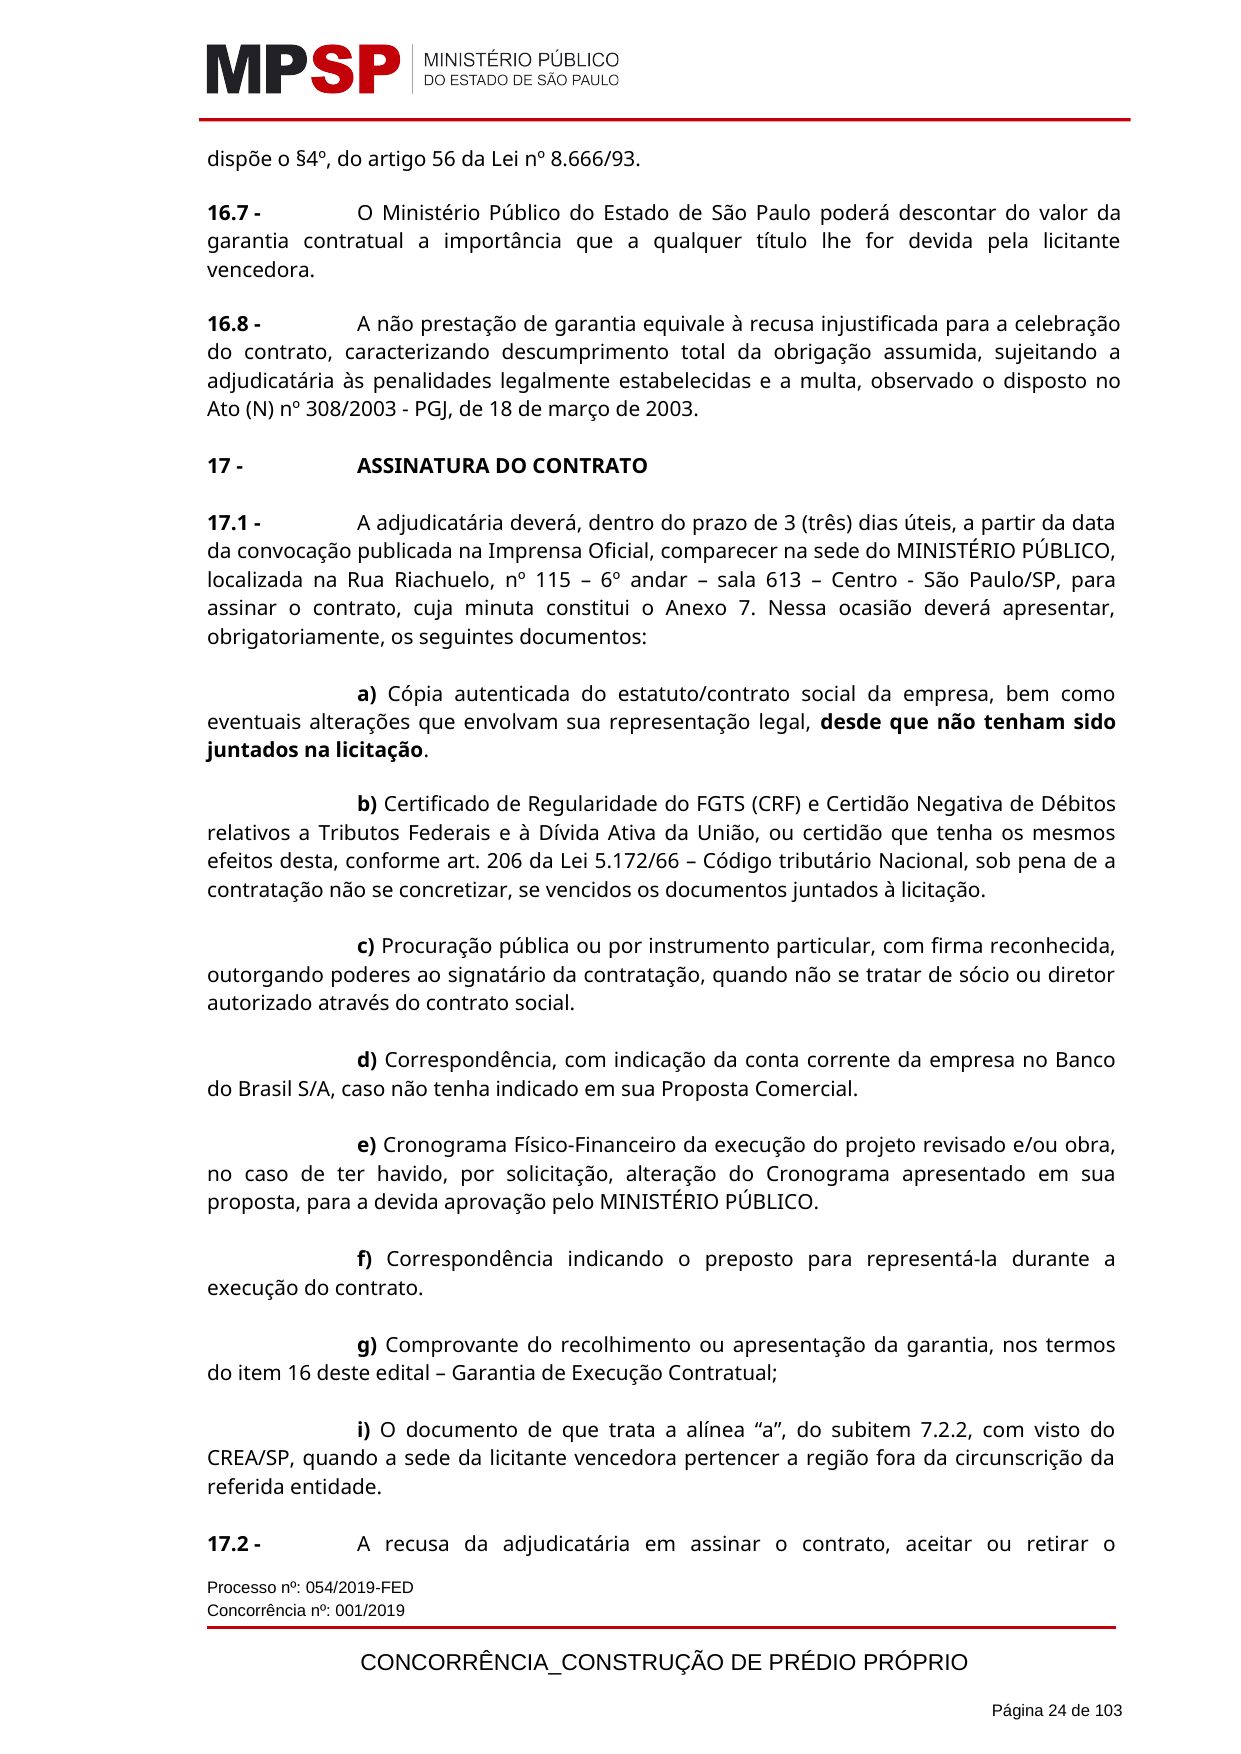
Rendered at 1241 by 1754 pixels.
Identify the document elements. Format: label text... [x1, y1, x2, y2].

text i) O documento de que trata a alínea “a”, do subitem 7.2.2, com visto do CREA/SP, quando a sede da licitante vencedora pertencer a região fora da circunscrição da referida entidade. [207, 1415, 1117, 1500]
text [207, 144, 1122, 173]
text d) Correspondência, com indicação da conta corrente da empresa no Banco do Brasil S/A, caso não tenha indicado em sua Proposta Comercial. [207, 1045, 1117, 1102]
text a) Cópia autenticada do estatuto/contrato social da empresa, bem como eventuais alterações que envolvam sua representação legal, desde que não tenham sido juntados na licitação. [207, 679, 1117, 764]
text 17 - ASSINATURA DO CONTRATO [207, 451, 1122, 479]
text 17.1 - A adjudicatária deverá, dentro do prazo de 3 (três) dias úteis, a partir da data da convocação publicada na Imprensa Oficial, comparecer na sede do MINISTÉRIO PÚBLICO, localizada na Rua Riachuelo, nº 115 – 6º andar – sala 613 – Centro - São Paulo/SP, para assinar o contrato, cuja minuta constitui o Anexo 7. Nessa ocasião deverá apresentar, obrigatoriamente, os seguintes documentos: [207, 508, 1117, 650]
text g) Comprovante do recolhimento ou apresentação da garantia, nos termos do item 16 deste edital – Garantia de Execução Contratual; [207, 1330, 1117, 1387]
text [207, 1529, 1117, 1557]
text 16.8 - A não prestação de garantia equivale à recusa injustificada para a celebração do contrato, caracterizando descumprimento total da obrigação assumida, sujeitando a adjudicatária às penalidades legalmente estabelecidas e a multa, observado o disposto no Ato (N) nº 308/2003 - PGJ, de 18 de março de 2003. [207, 309, 1122, 423]
text e) Cronograma Físico-Financeiro da execução do projeto revisado e/ou obra, no caso de ter havido, por solicitação, alteração do Cronograma apresentado em sua proposta, para a devida aprovação pelo MINISTÉRIO PÚBLICO. [207, 1131, 1117, 1216]
text f) Correspondência indicando o preposto para representá-la durante a execução do contrato. [207, 1244, 1117, 1301]
text b) Certificado de Regularidade do FGTS (CRF) e Certidão Negativa de Débitos relativos a Tributos Federais e à Dívida Ativa da União, ou certidão que tenha os mesmos efeitos desta, conforme art. 206 da Lei 5.172/66 – Código tributário Nacional, sob pena de a contratação não se concretizar, se vencidos os documentos juntados à licitação. [207, 789, 1117, 903]
picture [206, 44, 619, 94]
text c) Procuração pública ou por instrumento particular, com firma reconhecida, outorgando poderes ao signatário da contratação, quando não se tratar de sócio ou diretor autorizado através do contrato social. [207, 932, 1117, 1017]
text 16.7 - O Ministério Público do Estado de São Paulo poderá descontar do valor da garantia contratual a importância que a qualquer título lhe for devida pela licitante vencedora. [207, 198, 1122, 283]
